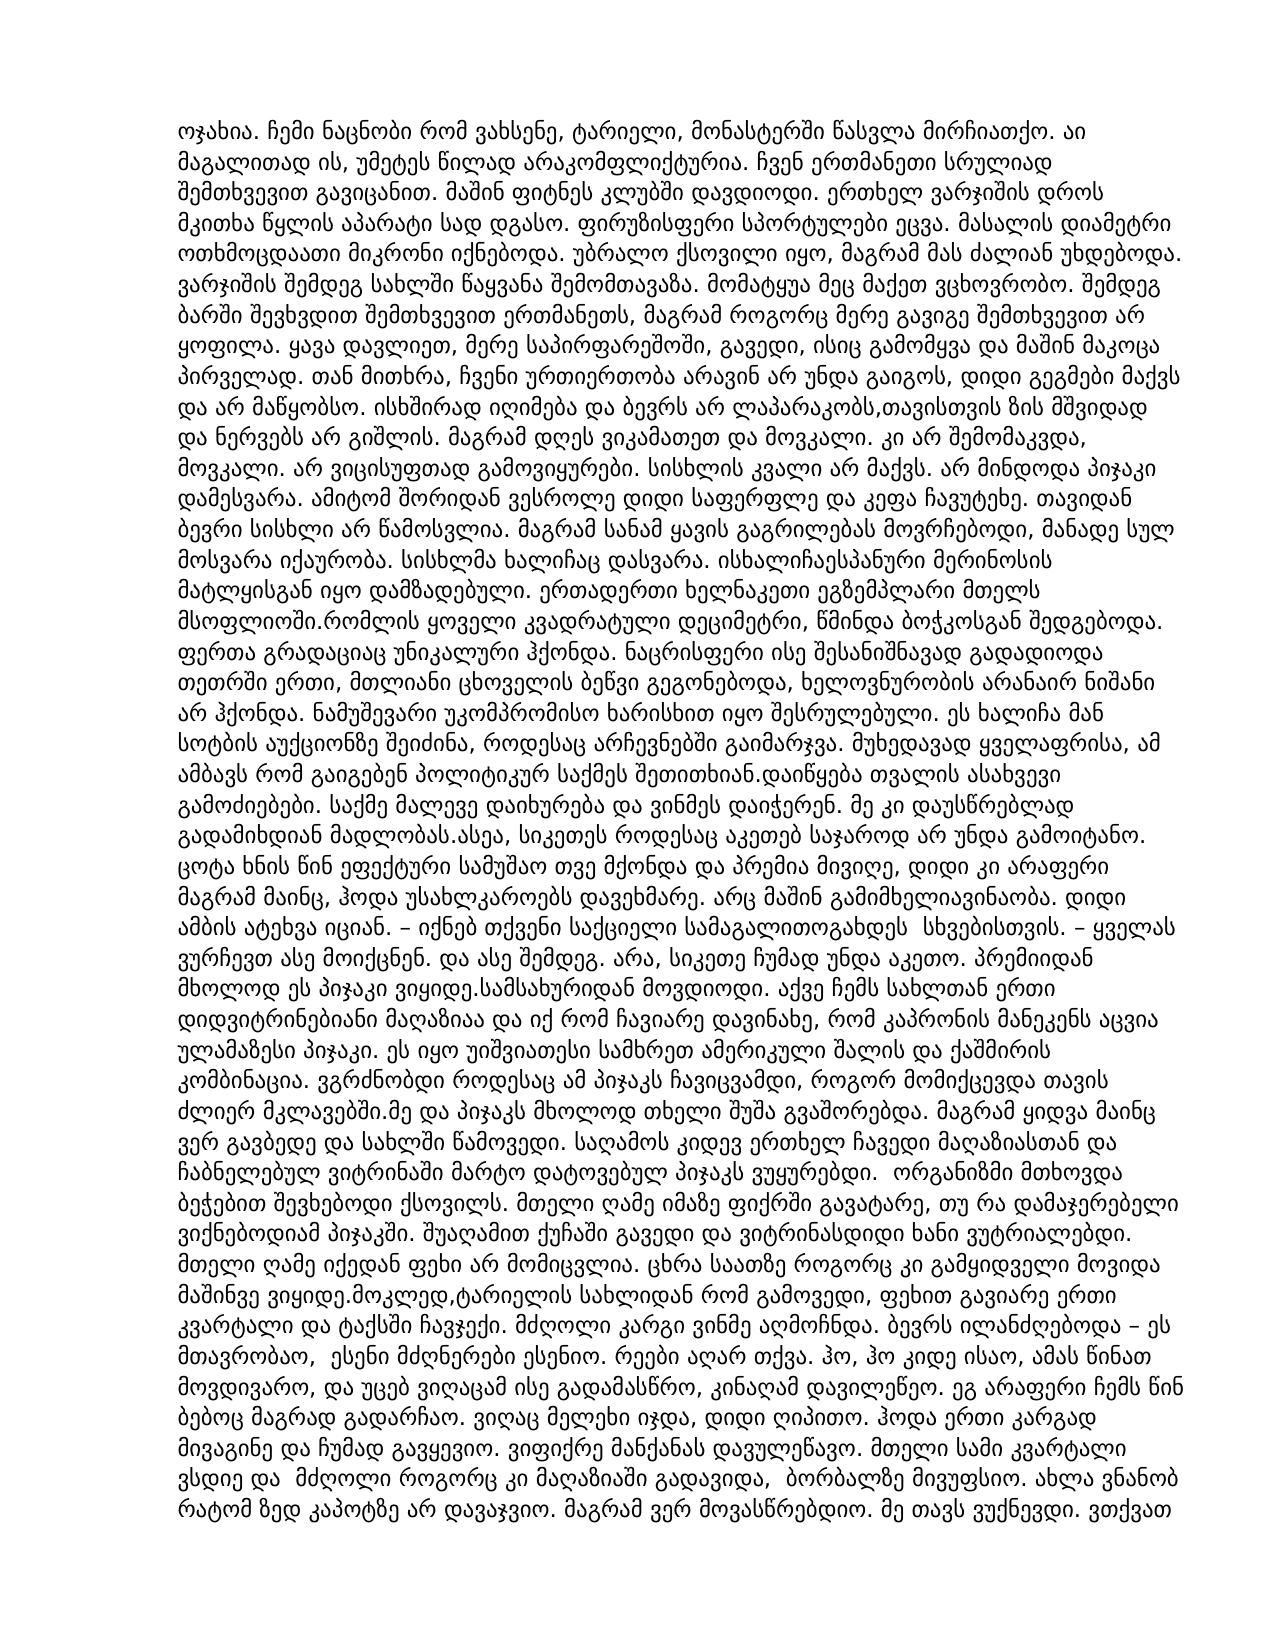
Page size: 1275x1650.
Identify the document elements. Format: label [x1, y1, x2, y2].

text [177, 118, 1186, 1523]
